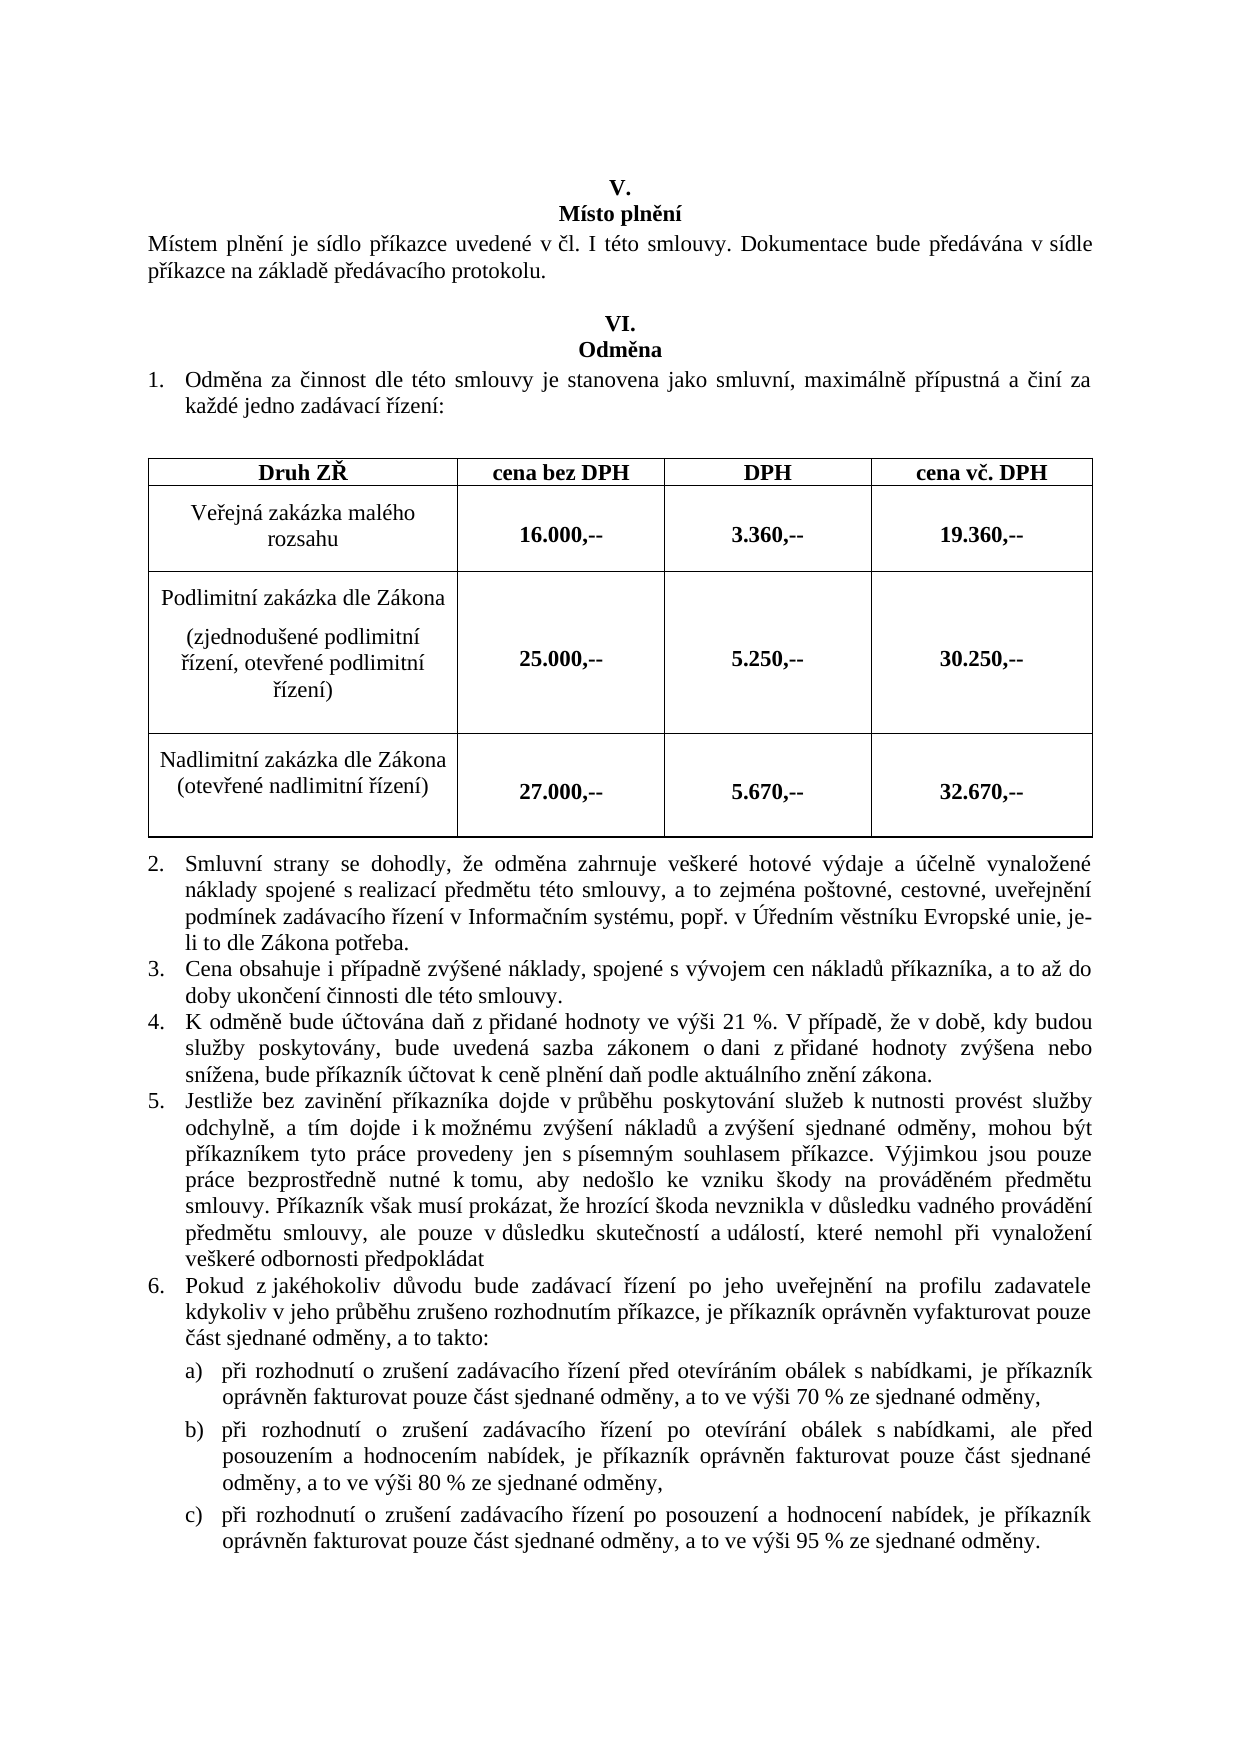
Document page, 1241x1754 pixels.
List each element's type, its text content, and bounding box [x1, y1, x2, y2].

table_cell 32.670,-- [872, 734, 1092, 836]
list Jestliže bez zavinění příkazníka dojde v průběhu poskytování služeb k nutnosti provést služby odchylně, a tím dojde i k možnému zvýšení nákladů a zvýšení sjednané odměny, mohou být příkazníkem tyto práce provedeny jen s písemným souhlasem příkazce. Výjimkou jsou pouze práce bezprostředně nutné k tomu, aby nedošlo ke vzniku škody na prováděném předmětu smlouvy. Příkazník však musí prokázat, že hrozící škoda nevznikla v důsledku vadného provádění předmětu smlouvy, ale pouze v důsledku skutečností a událostí, které nemohl při vynaložení veškeré odbornosti předpokládat [148, 1087, 1093, 1272]
table_cell 30.250,-- [872, 572, 1092, 733]
list K odměně bude účtována daň z přidané hodnoty ve výši 21 %. V případě, že v době, kdy budou služby poskytovány, bude uvedená sazba zákonem o dani z přidané hodnoty zvýšena nebo snížena, bude příkazník účtovat k ceně plnění daň podle aktuálního znění zákona. [148, 1008, 1093, 1087]
list při rozhodnutí o zrušení zadávacího řízení po otevírání obálek s nabídkami, ale před posouzením a hodnocením nabídek, je příkazník oprávněn fakturovat pouze část sjednané odměny, a to ve výši 80 % ze sjednané odměny, [185, 1416, 1093, 1495]
table_header cena bez DPH [458, 459, 664, 485]
list Cena obsahuje i případně zvýšené náklady, spojené s vývojem cen nákladů příkazníka, a to až do doby ukončení činnosti dle této smlouvy. [148, 955, 1093, 1008]
table_cell 5.250,-- [665, 572, 871, 733]
table_cell Nadlimitní zakázka dle Zákona (otevřené nadlimitní řízení) [149, 734, 457, 836]
text Místem plnění je sídlo příkazce uvedené v čl. I této smlouvy. Dokumentace bude předávána v sídle příkazce na základě předávacího protokolu. [148, 231, 1093, 283]
table_cell 5.670,-- [665, 734, 871, 836]
list Smluvní strany se dohodly, že odměna zahrnuje veškeré hotové výdaje a účelně vynaložené náklady spojené s realizací předmětu této smlouvy, a to zejména poštovné, cestovné, uveřejnění podmínek zadávacího řízení v Informačním systému, popř. v Úředním věstníku Evropské unie, je-li to dle Zákona potřeba. [147, 850, 1093, 955]
text Místo plnění [148, 200, 1093, 227]
table_cell 16.000,-- [458, 486, 664, 571]
table_cell Podlimitní zakázka dle Zákona (zjednodušené podlimitní řízení, otevřené podlimitní řízení) [149, 572, 457, 733]
list při rozhodnutí o zrušení zadávacího řízení před otevíráním obálek s nabídkami, je příkazník oprávněn fakturovat pouze část sjednané odměny, a to ve výši 70 % ze sjednané odměny, [185, 1357, 1093, 1410]
table_cell 19.360,-- [872, 486, 1092, 571]
table_cell Veřejná zakázka malého rozsahu [149, 486, 457, 571]
table_header DPH [665, 459, 871, 485]
list při rozhodnutí o zrušení zadávacího řízení po posouzení a hodnocení nabídek, je příkazník oprávněn fakturovat pouze část sjednané odměny, a to ve výši 95 % ze sjednané odměny. [185, 1501, 1093, 1554]
text V. [148, 174, 1093, 200]
table_cell 3.360,-- [665, 486, 871, 571]
list Odměna za činnost dle této smlouvy je stanovena jako smluvní, maximálně přípustná a činí za každé jedno zadávací řízení: [147, 366, 1093, 419]
table_header cena vč. DPH [872, 459, 1092, 485]
list Pokud z jakéhokoliv důvodu bude zadávací řízení po jeho uveřejnění na profilu zadavatele kdykoliv v jeho průběhu zrušeno rozhodnutím příkazce, je příkazník oprávněn vyfakturovat pouze část sjednané odměny, a to takto: [148, 1272, 1093, 1351]
text VI. [148, 309, 1093, 336]
table_cell 27.000,-- [458, 734, 664, 836]
table_header Druh ZŘ [149, 459, 457, 485]
text Odměna [148, 336, 1093, 362]
table_cell 25.000,-- [458, 572, 664, 733]
